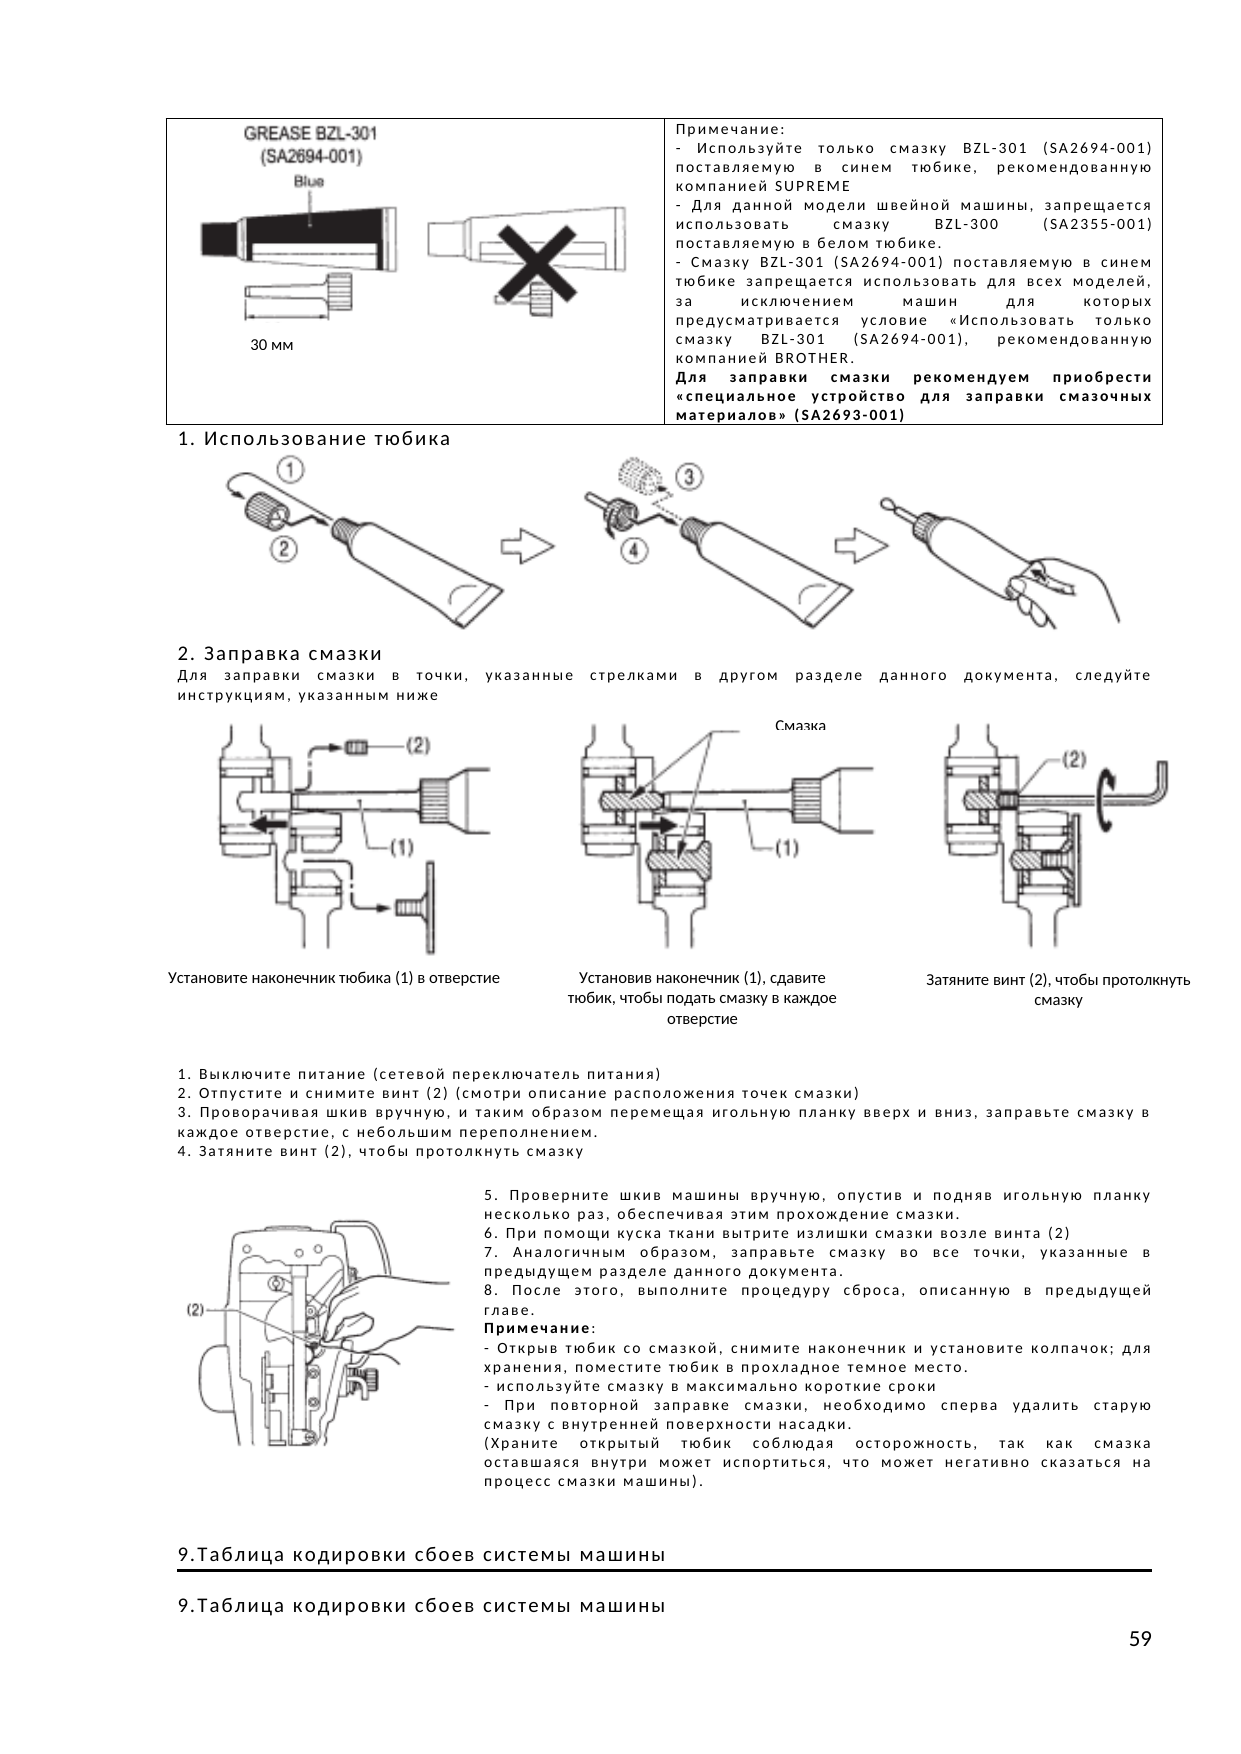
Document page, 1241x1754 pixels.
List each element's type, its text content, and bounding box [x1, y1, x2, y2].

text Для заправки смазки в точки, указанные стрелками в другом разделе данного документа, следуйте инструкциям, указанным ниже [177, 666, 1152, 703]
table_header [166, 1185, 473, 1490]
picture [177, 703, 1220, 1040]
picture [207, 450, 1122, 641]
text 9.Таблица кодировки сбоев системы машины [177, 1541, 1152, 1569]
picture [177, 1185, 462, 1465]
text 2. Заправка смазки [177, 640, 1152, 666]
text 1. Использование тюбика [177, 425, 1152, 451]
table_header 1. Выключите питание (сетевой переключатель питания) 2. Отпустите и снимите винт (2) (смотри описание расположения точек смазки) 3. Проворачивая шкив вручную, и таким образом перемещая игольную планку вверх и вниз, заправьте смазку в каждое отверстие, с небольшим переполнением. 4. Затяните винт (2), чтобы протолкнуть смазку [166, 1065, 1163, 1160]
text 9.Таблица кодировки сбоев системы машины [177, 1592, 1152, 1617]
table_header 5. Проверните шкив машины вручную, опустив и подняв игольную планку несколько раз, обеспечивая этим прохождение смазки. 6. При помощи куска ткани вытрите излишки смазки возле винта (2) 7. Аналогичным образом, заправьте смазку во все точки, указанные в предыдущем разделе данного документа. 8. После этого, выполните процедуру сброса, описанную в предыдущей главе. Примечание: - Открыв тюбик со смазкой, снимите наконечник и установите колпачок; для хранения, поместите тюбик в прохладное темное место. - используйте смазку в максимально короткие сроки - При повторной заправке смазки, необходимо сперва удалить старую смазку с внутренней поверхности насадки. (Храните открытый тюбик соблюдая осторожность, так как смазка оставшаяся внутри может испортиться, что может негативно сказаться на процесс смазки машины). [473, 1185, 1163, 1490]
table_header [167, 119, 664, 424]
table_header Примечание: - Используйте только смазку BZL-301 (SA2694-001) поставляемую в синем тюбике, рекомендованную компанией SUPREME - Для данной модели швейной машины, запрещается использовать смазку BZL-300 (SA2355-001) поставляемую в белом тюбике. - Смазку BZL-301 (SA2694-001) поставляемую в синем тюбике запрещается использовать для всех моделей, за исключением машин для которых предусматривается условие «Использовать только смазку BZL-301 (SA2694-001), рекомендованную компанией BROTHER. Для заправки смазки рекомендуем приобрести «специальное устройство для заправки смазочных материалов» (SA2693-001) [665, 119, 1162, 424]
picture [195, 119, 635, 340]
